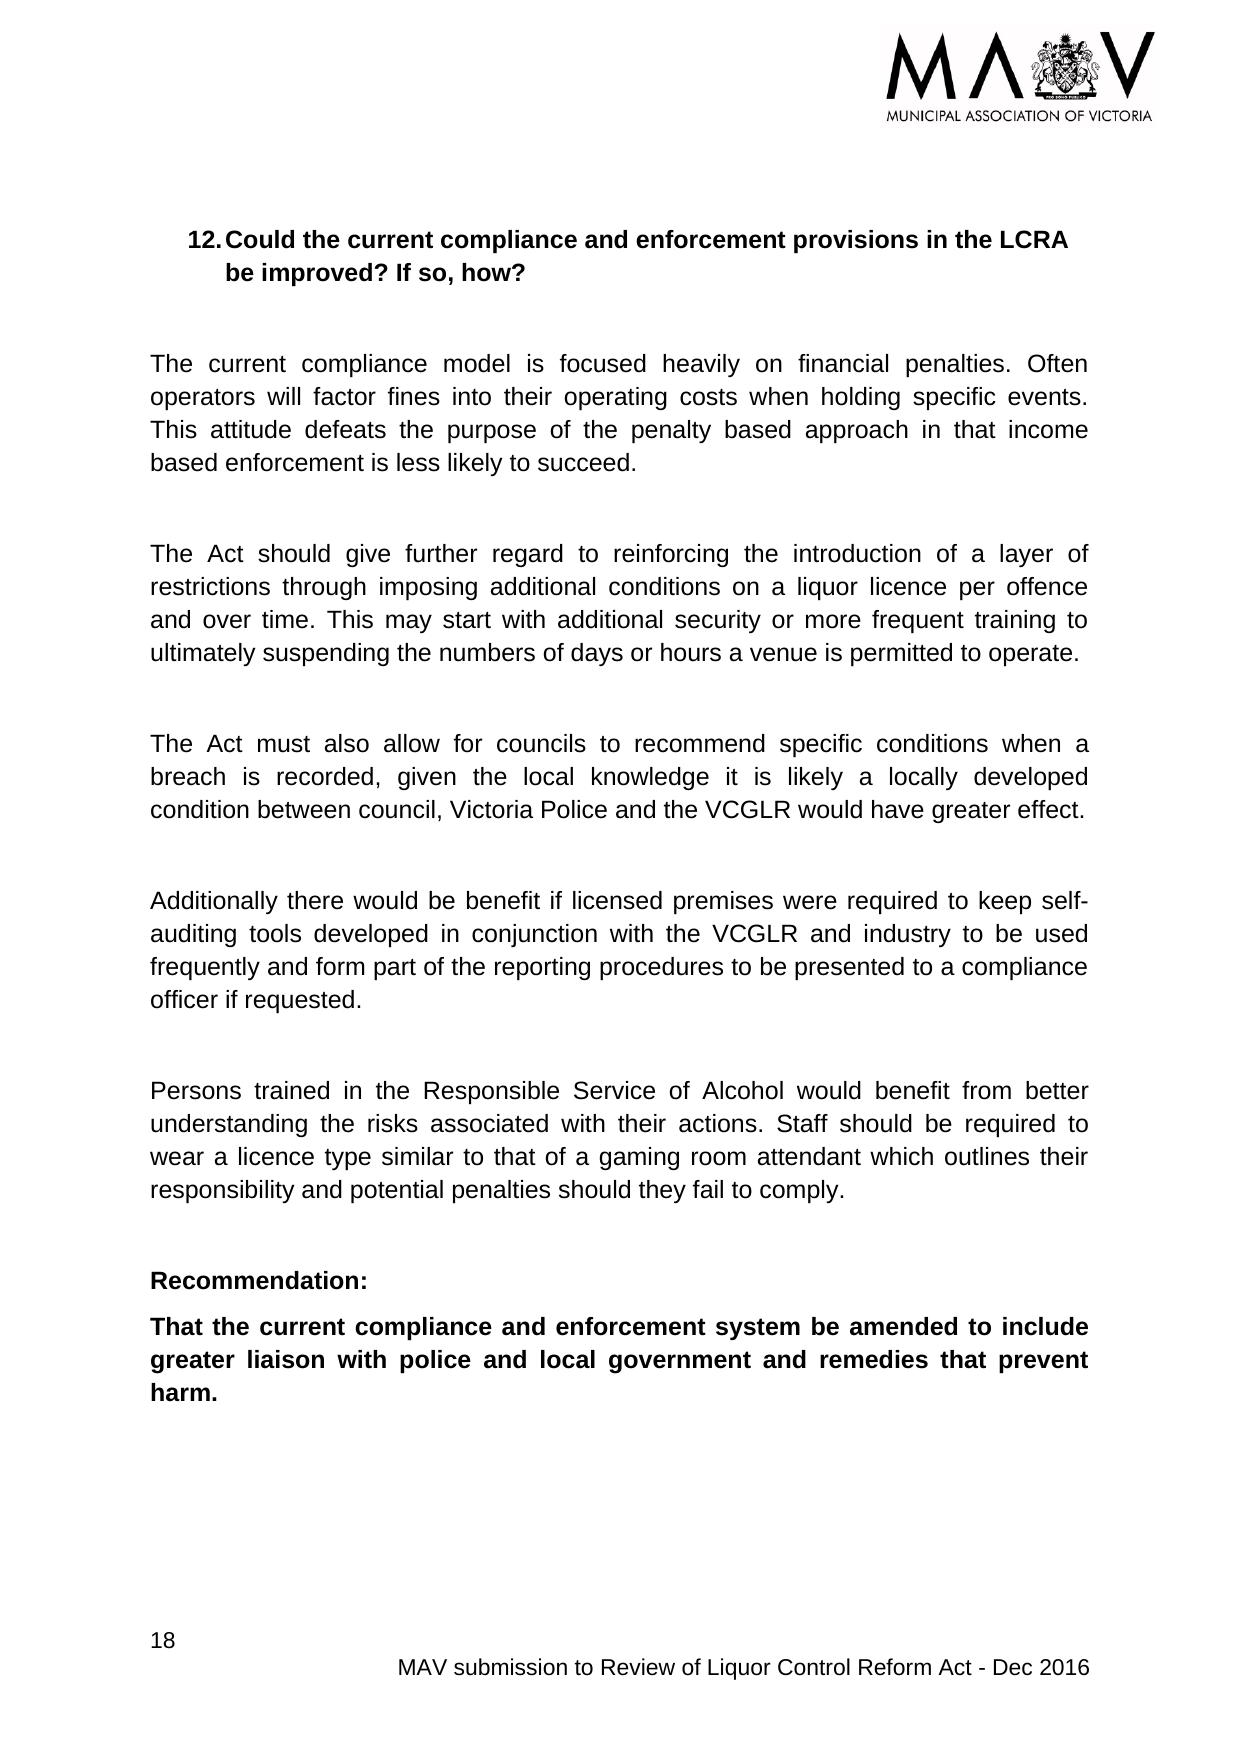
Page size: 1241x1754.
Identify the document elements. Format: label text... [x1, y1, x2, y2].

text Persons trained in the Responsible Service of Alcohol would benefit from better understanding the risks associated with their actions. Staff should be required to wear a licence type similar to that of a gaming room attendant which outlines their responsibility and potential penalties should they fail to comply. [150, 1076, 1090, 1204]
subtitle Could the current compliance and enforcement provisions in the LCRA be improved? If so, how? [187, 225, 1090, 286]
text The current compliance model is focused heavily on financial penalties. Often operators will factor fines into their operating costs when holding specific events. This attitude defeats the purpose of the penalty based approach in that income based enforcement is less likely to succeed. [150, 349, 1090, 477]
text The Act must also allow for councils to recommend specific conditions when a breach is recorded, given the local knowledge it is likely a locally developed condition between council, Victoria Police and the VCGLR would have greater effect. [150, 729, 1090, 824]
text Recommendation: [150, 1266, 1090, 1295]
picture [882, 24, 1159, 128]
text Additionally there would be benefit if licensed premises were required to keep self-auditing tools developed in conjunction with the VCGLR and industry to be used frequently and form part of the reporting procedures to be presented to a compliance officer if requested. [150, 886, 1090, 1014]
text That the current compliance and enforcement system be amended to include greater liaison with police and local government and remedies that prevent harm. [150, 1312, 1090, 1407]
text The Act should give further regard to reinforcing the introduction of a layer of restrictions through imposing additional conditions on a liquor licence per offence and over time. This may start with additional security or more frequent training to ultimately suspending the numbers of days or hours a venue is permitted to operate. [150, 539, 1090, 667]
